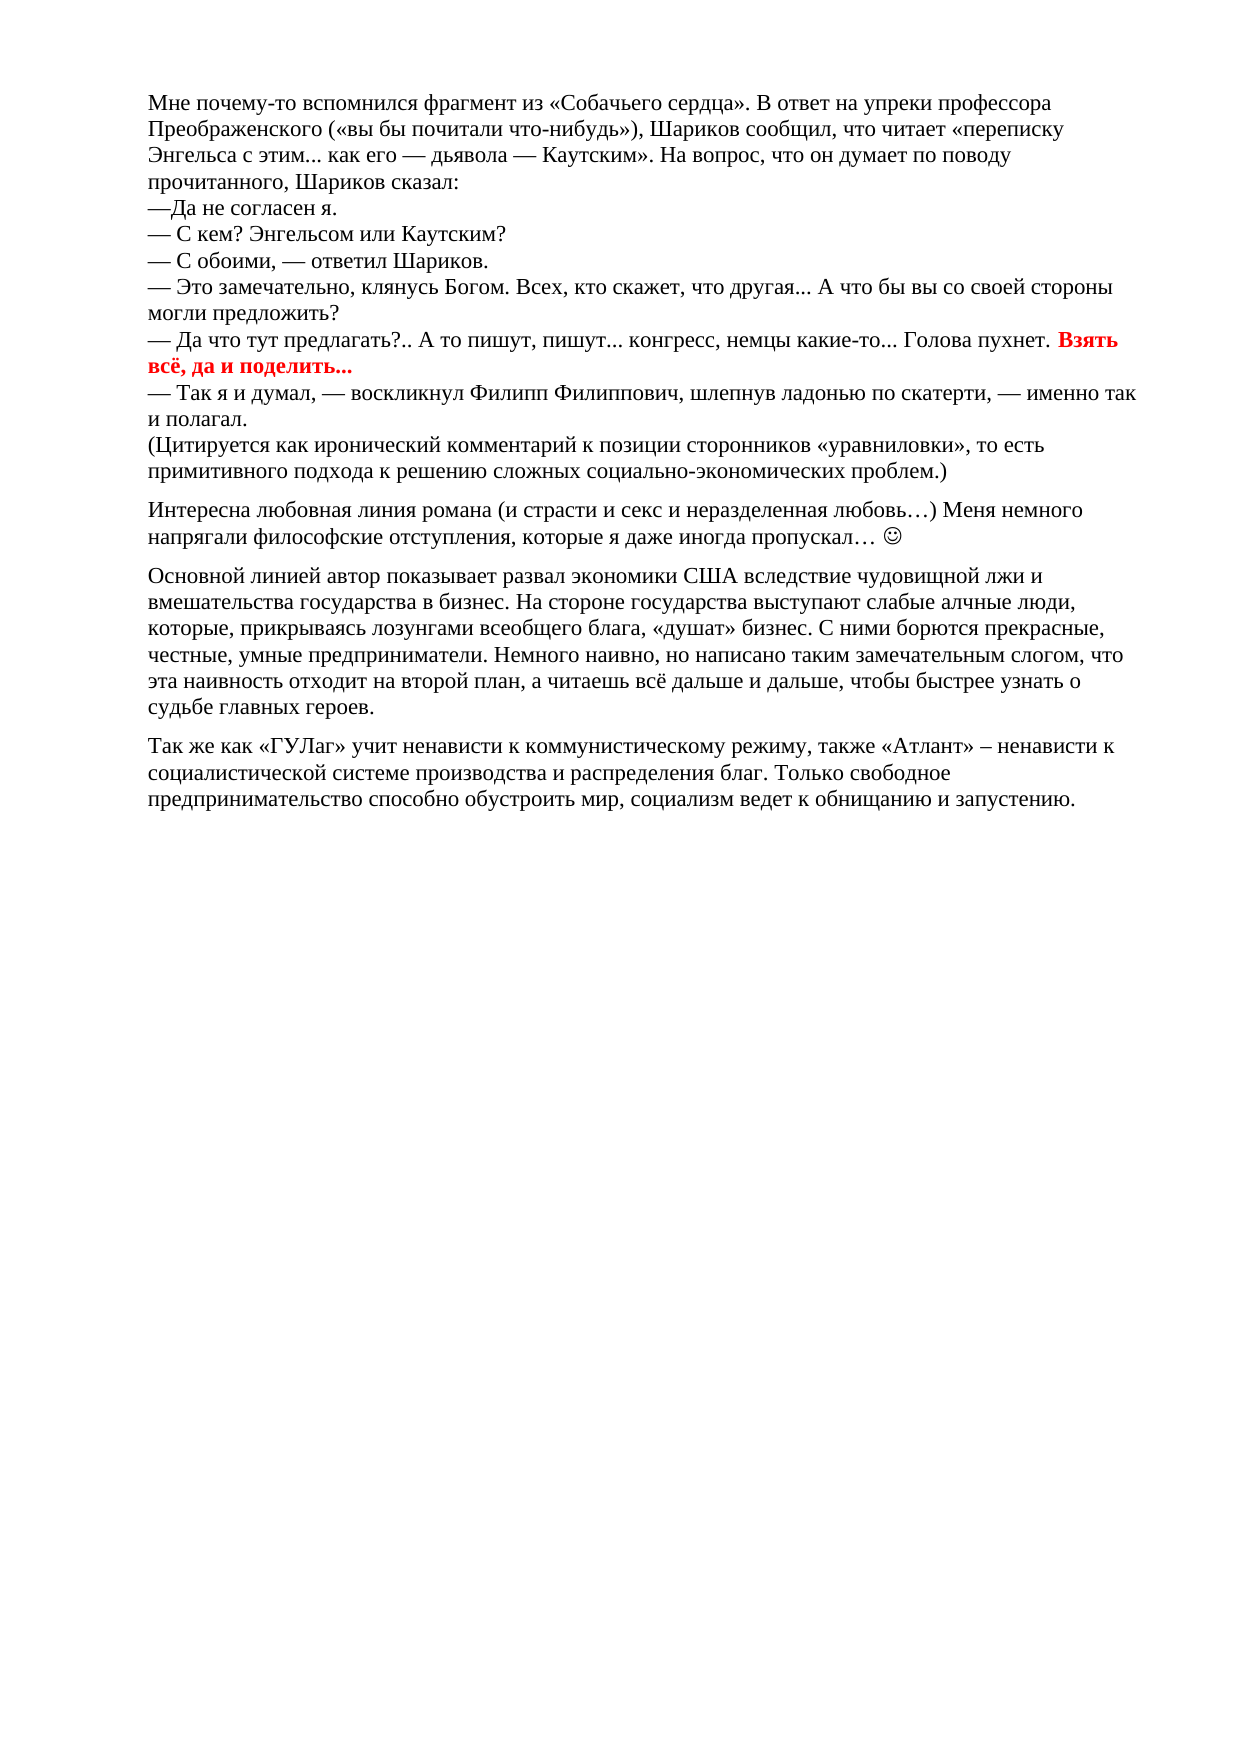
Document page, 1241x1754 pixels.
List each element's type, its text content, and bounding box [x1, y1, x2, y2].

text — Так я и думал, — воскликнул Филипп Филиппович, шлепнув ладонью по скатерти, — именно так и полагал. [148, 378, 1152, 431]
text Основной линией автор показывает развал экономики США вследствие чудовищной лжи и вмешательства государства в бизнес. На стороне государства выступают слабые алчные люди, которые, прикрываясь лозунгами всеобщего блага, «душат» бизнес. С ними борются прекрасные, честные, умные предприниматели. Немного наивно, но написано таким замечательным слогом, что эта наивность отходит на второй план, а читаешь всё дальше и дальше, чтобы быстрее узнать о судьбе главных героев. [148, 562, 1152, 720]
text Так же как «ГУЛаг» учит ненависти к коммунистическому режиму, также «Атлант» – ненависти к социалистической системе производства и распределения благ. Только свободное предпринимательство способно обустроить мир, социализм ведет к обнищанию и запустению. [148, 732, 1152, 811]
text — С обоими, — ответил Шариков. [148, 247, 1152, 273]
text (Цитируется как иронический комментарий к позиции сторонников «уравниловки», то есть примитивного подхода к решению сложных социально-экономических проблем.) [148, 431, 1152, 484]
text — С кем? Энгельсом или Каутским? [148, 220, 1152, 247]
text — Да что тут предлагать?.. А то пишут, пишут... конгресс, немцы какие-то... Голова пухнет. Взять всё, да и поделить... [148, 326, 1152, 378]
text Мне почему-то вспомнился фрагмент из «Собачьего сердца». В ответ на упреки профессора Преображенского («вы бы почитали что-нибудь»), Шариков сообщил, что читает «переписку Энгельса с этим... как его — дьявола — Каутским». На вопрос, что он думает по поводу прочитанного, Шариков сказал: [148, 89, 1152, 194]
text — Это замечательно, клянусь Богом. Всех, кто скажет, что другая... А что бы вы со своей стороны могли предложить? [148, 273, 1152, 326]
text —Да не согласен я. [148, 194, 1152, 220]
text Интересна любовная линия романа (и страсти и секс и неразделенная любовь…) Меня немного напрягали философские отступления, которые я даже иногда пропускал… [148, 496, 1152, 549]
